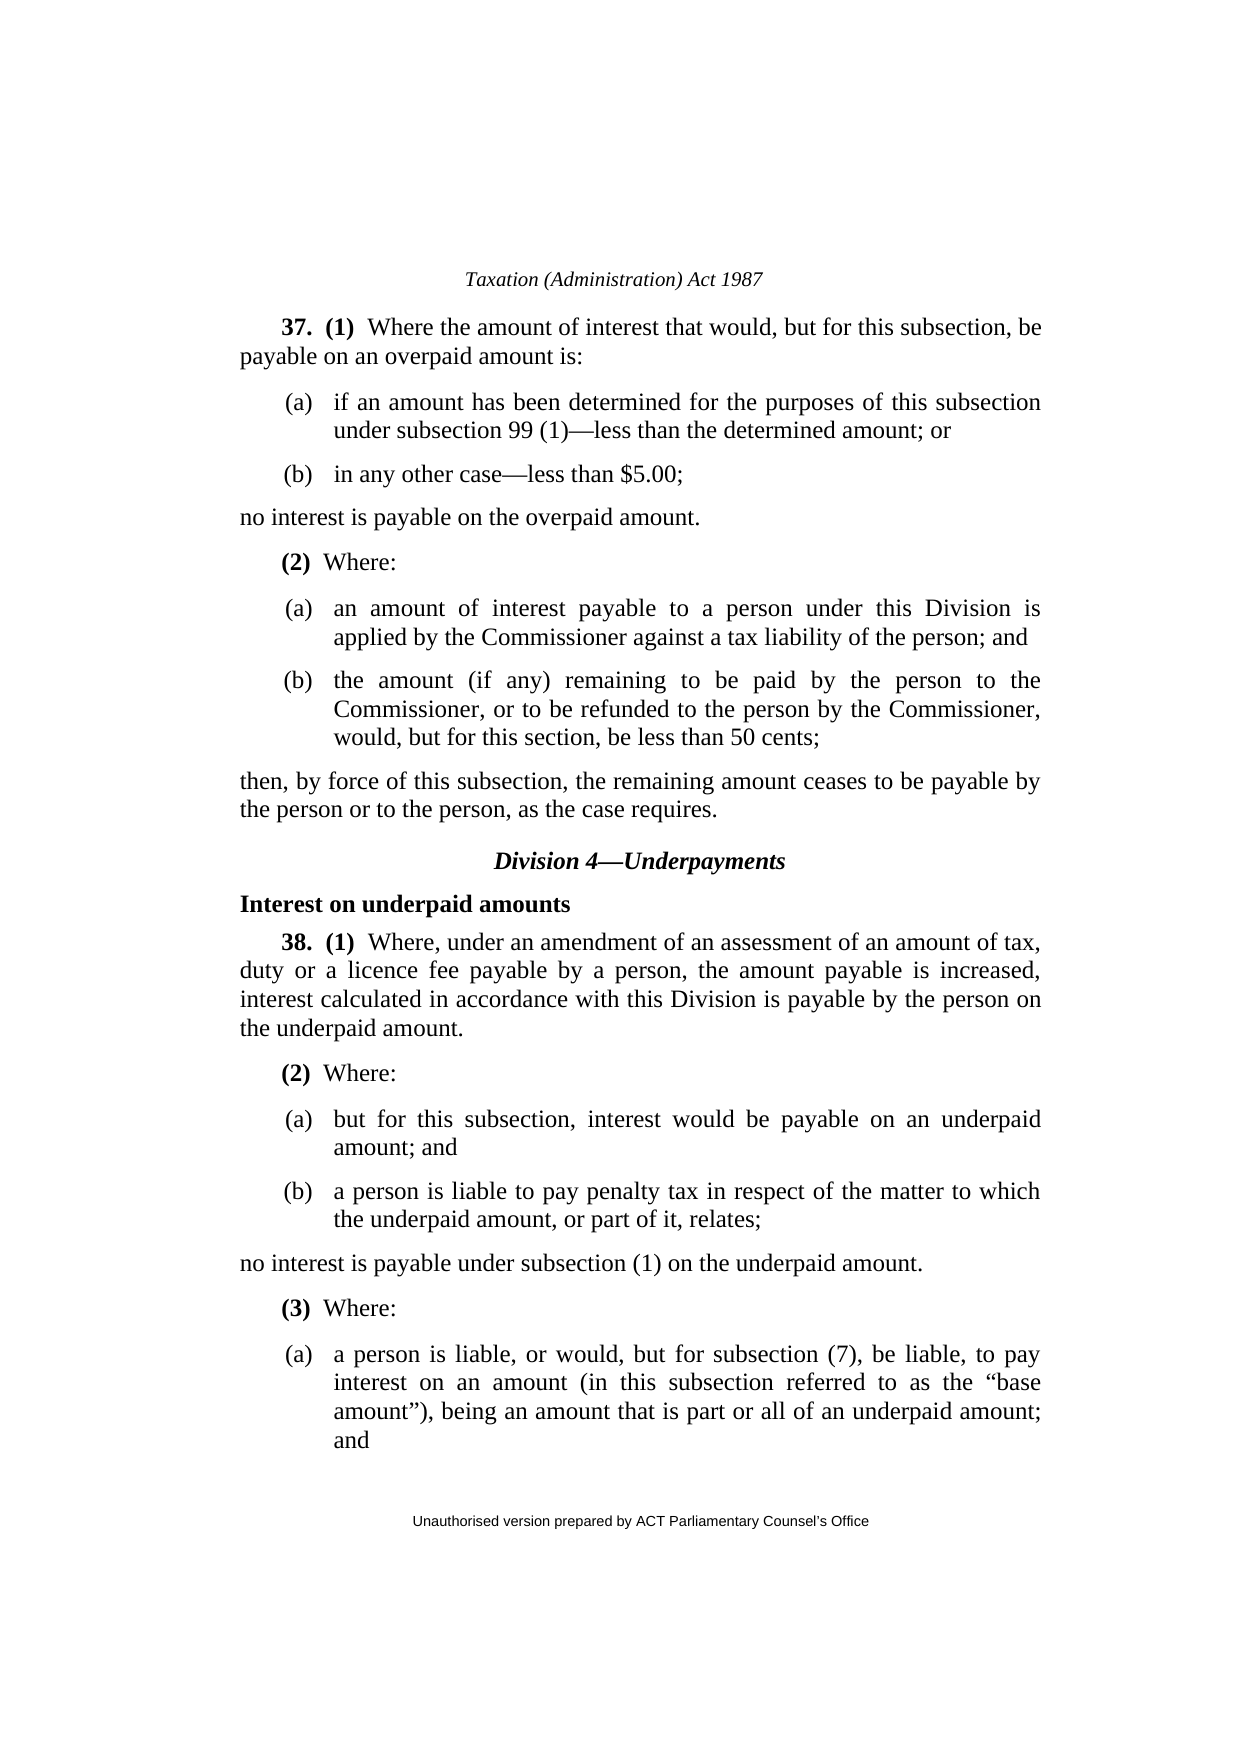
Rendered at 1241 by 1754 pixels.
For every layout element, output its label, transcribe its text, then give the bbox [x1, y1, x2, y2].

text (a) if an amount has been determined for the purposes of this subsection under subsection 99 (1)—less than the determined amount; or [239, 387, 1042, 444]
text (a) but for this subsection, interest would be payable on an underpaid amount; and [239, 1104, 1042, 1161]
text (a) a person is liable, or would, but for subsection (7), be liable, to pay interest on an amount (in this subsection referred to as the “base amount”), being an amount that is part or all of an underpaid amount; and [239, 1339, 1042, 1454]
text (a) an amount of interest payable to a person under this Division is applied by the Commissioner against a tax liability of the person; and [239, 593, 1042, 650]
text (b) in any other case—less than $5.00; [239, 459, 1042, 487]
text (b) the amount (if any) remaining to be paid by the person to the Commissioner, or to be refunded to the person by the Commissioner, would, but for this section, be less than 50 cents; [239, 665, 1042, 751]
text then, by force of this subsection, the remaining amount ceases to be payable by the person or to the person, as the case requires. [239, 766, 1042, 823]
subtitle Division 4—Underpayments [239, 846, 1042, 875]
text (b) a person is liable to pay penalty tax in respect of the matter to which the underpaid amount, or part of it, relates; [239, 1176, 1042, 1233]
text no interest is payable under subsection (1) on the underpaid amount. [239, 1248, 1042, 1277]
text no interest is payable on the overpaid amount. [239, 502, 1042, 531]
text (2) Where: [239, 1058, 1042, 1087]
text 38. (1) Where, under an amendment of an assessment of an amount of tax, duty or a licence fee payable by a person, the amount payable is increased, interest calculated in accordance with this Division is payable by the person on the underpaid amount. [239, 927, 1042, 1042]
subtitle Interest on underpaid amounts [239, 889, 1042, 918]
text (3) Where: [239, 1293, 1042, 1322]
text (2) Where: [239, 547, 1042, 576]
text 37. (1) Where the amount of interest that would, but for this subsection, be payable on an overpaid amount is: [239, 312, 1042, 370]
